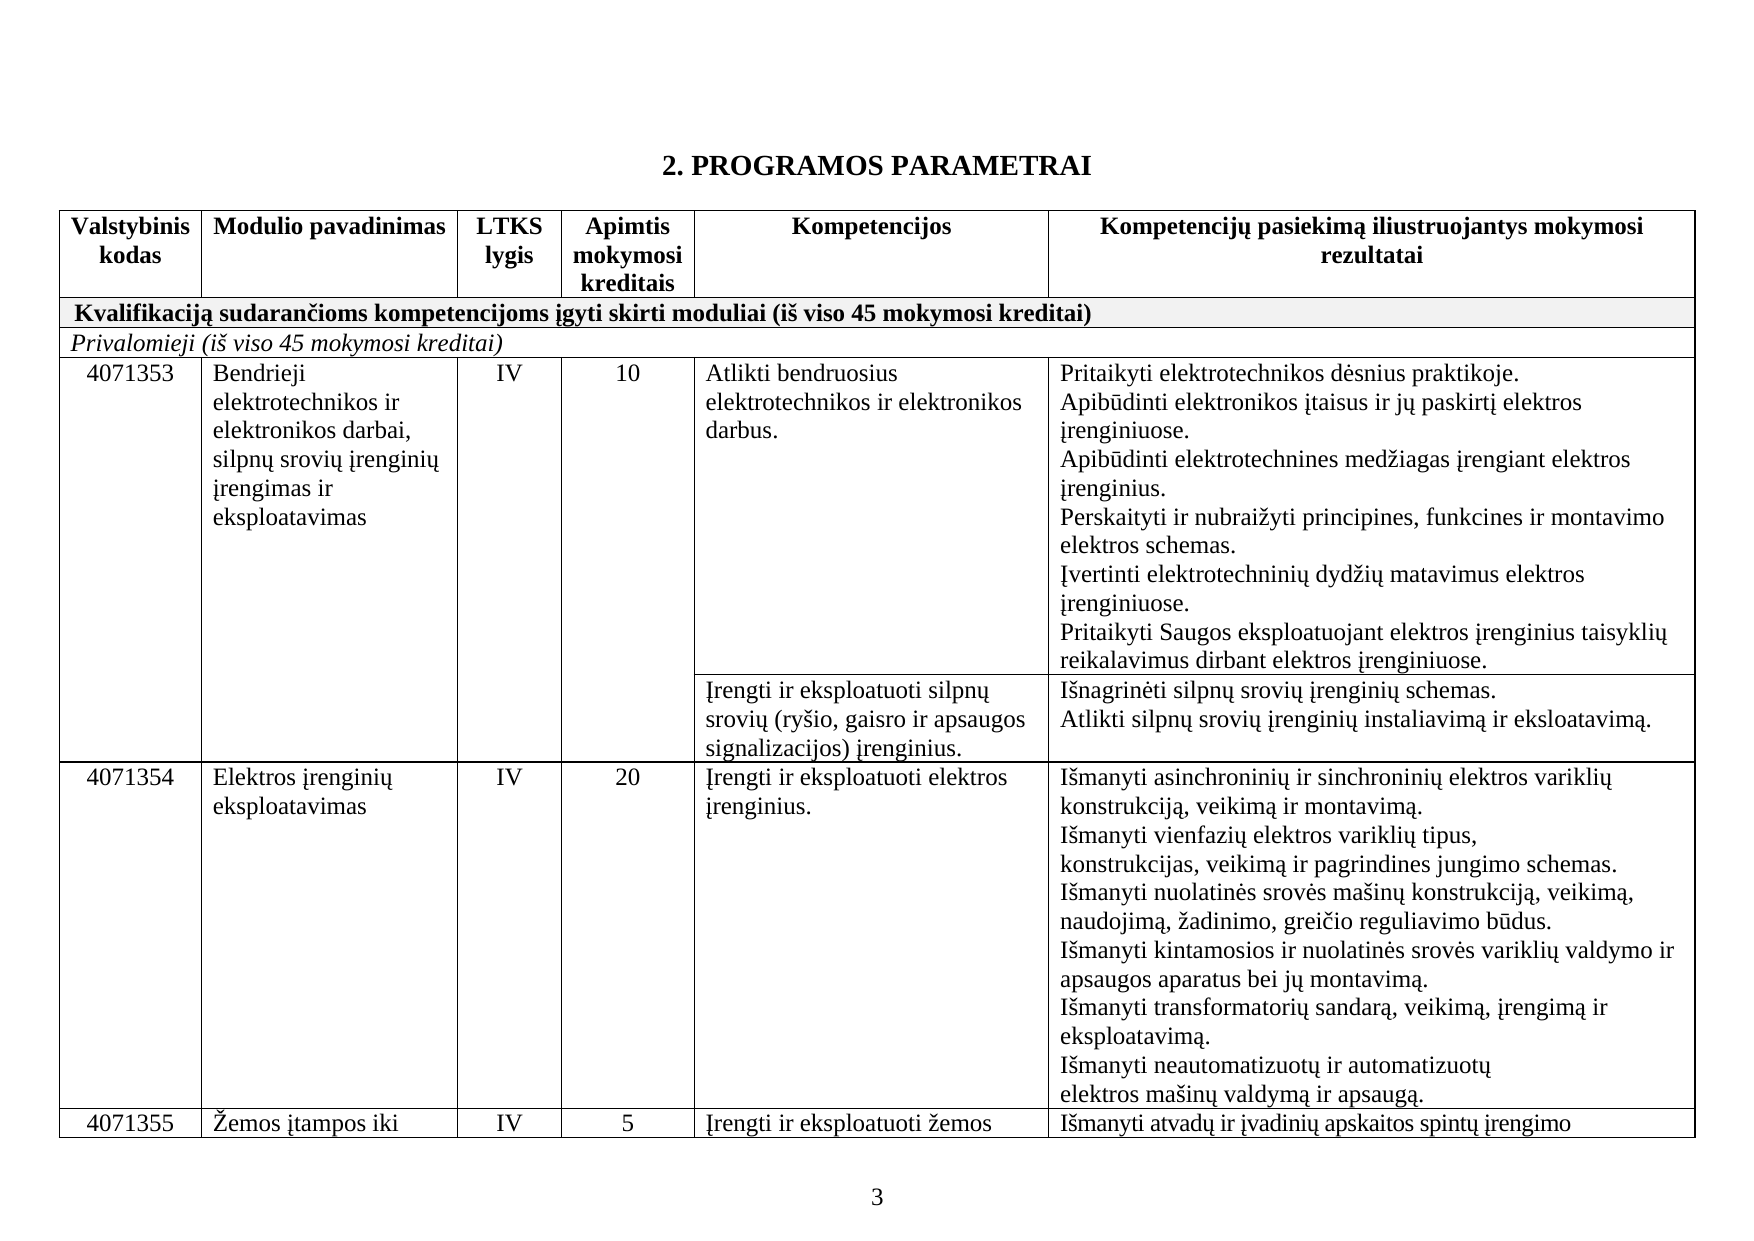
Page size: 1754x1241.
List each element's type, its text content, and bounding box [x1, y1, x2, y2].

table_cell 10 [562, 358, 694, 761]
table_cell Išmanyti asinchroninių ir sinchroninių elektros variklių konstrukciją, veikimą ir montavimą. Išmanyti vienfazių elektros variklių tipus, konstrukcijas, veikimą ir pagrindines jungimo schemas. Išmanyti nuolatinės srovės mašinų konstrukciją, veikimą, naudojimą, žadinimo, greičio reguliavimo būdus. Išmanyti kintamosios ir nuolatinės srovės variklių valdymo ir apsaugos aparatus bei jų montavimą. Išmanyti transformatorių sandarą, veikimą, įrengimą ir eksploatavimą. Išmanyti neautomatizuotų ir automatizuotų elektros mašinų valdymą ir apsaugą. [1049, 763, 1694, 1107]
table_cell Privalomieji (iš viso 45 mokymosi kreditai) [60, 328, 1694, 357]
table_cell 4071353 [60, 358, 201, 761]
table_header LTKS lygis [458, 211, 561, 297]
table_header Valstybinis kodas [60, 211, 201, 297]
table_cell Išnagrinėti silpnų srovių įrenginių schemas. Atlikti silpnų srovių įrenginių instaliavimą ir eksloatavimą. [1049, 675, 1694, 761]
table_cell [1049, 1109, 1694, 1137]
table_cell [695, 1109, 1048, 1137]
table_cell 20 [562, 763, 694, 1107]
table_header Kompetencijos [695, 211, 1048, 297]
table_cell Kvalifikaciją sudarančioms kompetencijoms įgyti skirti moduliai (iš viso 45 mokymosi kreditai) [60, 298, 1694, 327]
table_cell 5 [562, 1109, 694, 1137]
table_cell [202, 1109, 457, 1137]
table_header Modulio pavadinimas [202, 211, 457, 297]
table_cell 4071355 [60, 1109, 201, 1137]
table_cell Įrengti ir eksploatuoti elektros įrenginius. [695, 763, 1048, 1107]
table_cell Elektros įrenginių eksploatavimas [202, 763, 457, 1107]
table_cell IV [458, 763, 561, 1107]
table_header Apimtis mokymosi kreditais [562, 211, 694, 297]
table_cell IV [458, 358, 561, 761]
table_cell Pritaikyti elektrotechnikos dėsnius praktikoje. Apibūdinti elektronikos įtaisus ir jų paskirtį elektros įrenginiuose. Apibūdinti elektrotechnines medžiagas įrengiant elektros įrenginius. Perskaityti ir nubraižyti principines, funkcines ir montavimo elektros schemas. Įvertinti elektrotechninių dydžių matavimus elektros įrenginiuose. Pritaikyti Saugos eksploatuojant elektros įrenginius taisyklių reikalavimus dirbant elektros įrenginiuose. [1049, 358, 1694, 674]
table_header Kompetencijų pasiekimą iliustruojantys mokymosi rezultatai [1049, 211, 1694, 297]
table_cell Įrengti ir eksploatuoti silpnų srovių (ryšio, gaisro ir apsaugos signalizacijos) įrenginius. [695, 675, 1048, 761]
text 2. PROGRAMOS PARAMETRAI [59, 148, 1695, 181]
table_cell IV [458, 1109, 561, 1137]
table_cell Bendrieji elektrotechnikos ir elektronikos darbai, silpnų srovių įrenginių įrengimas ir eksploatavimas [202, 358, 457, 761]
table_cell Atlikti bendruosius elektrotechnikos ir elektronikos darbus. [695, 358, 1048, 674]
table_cell 4071354 [60, 763, 201, 1107]
